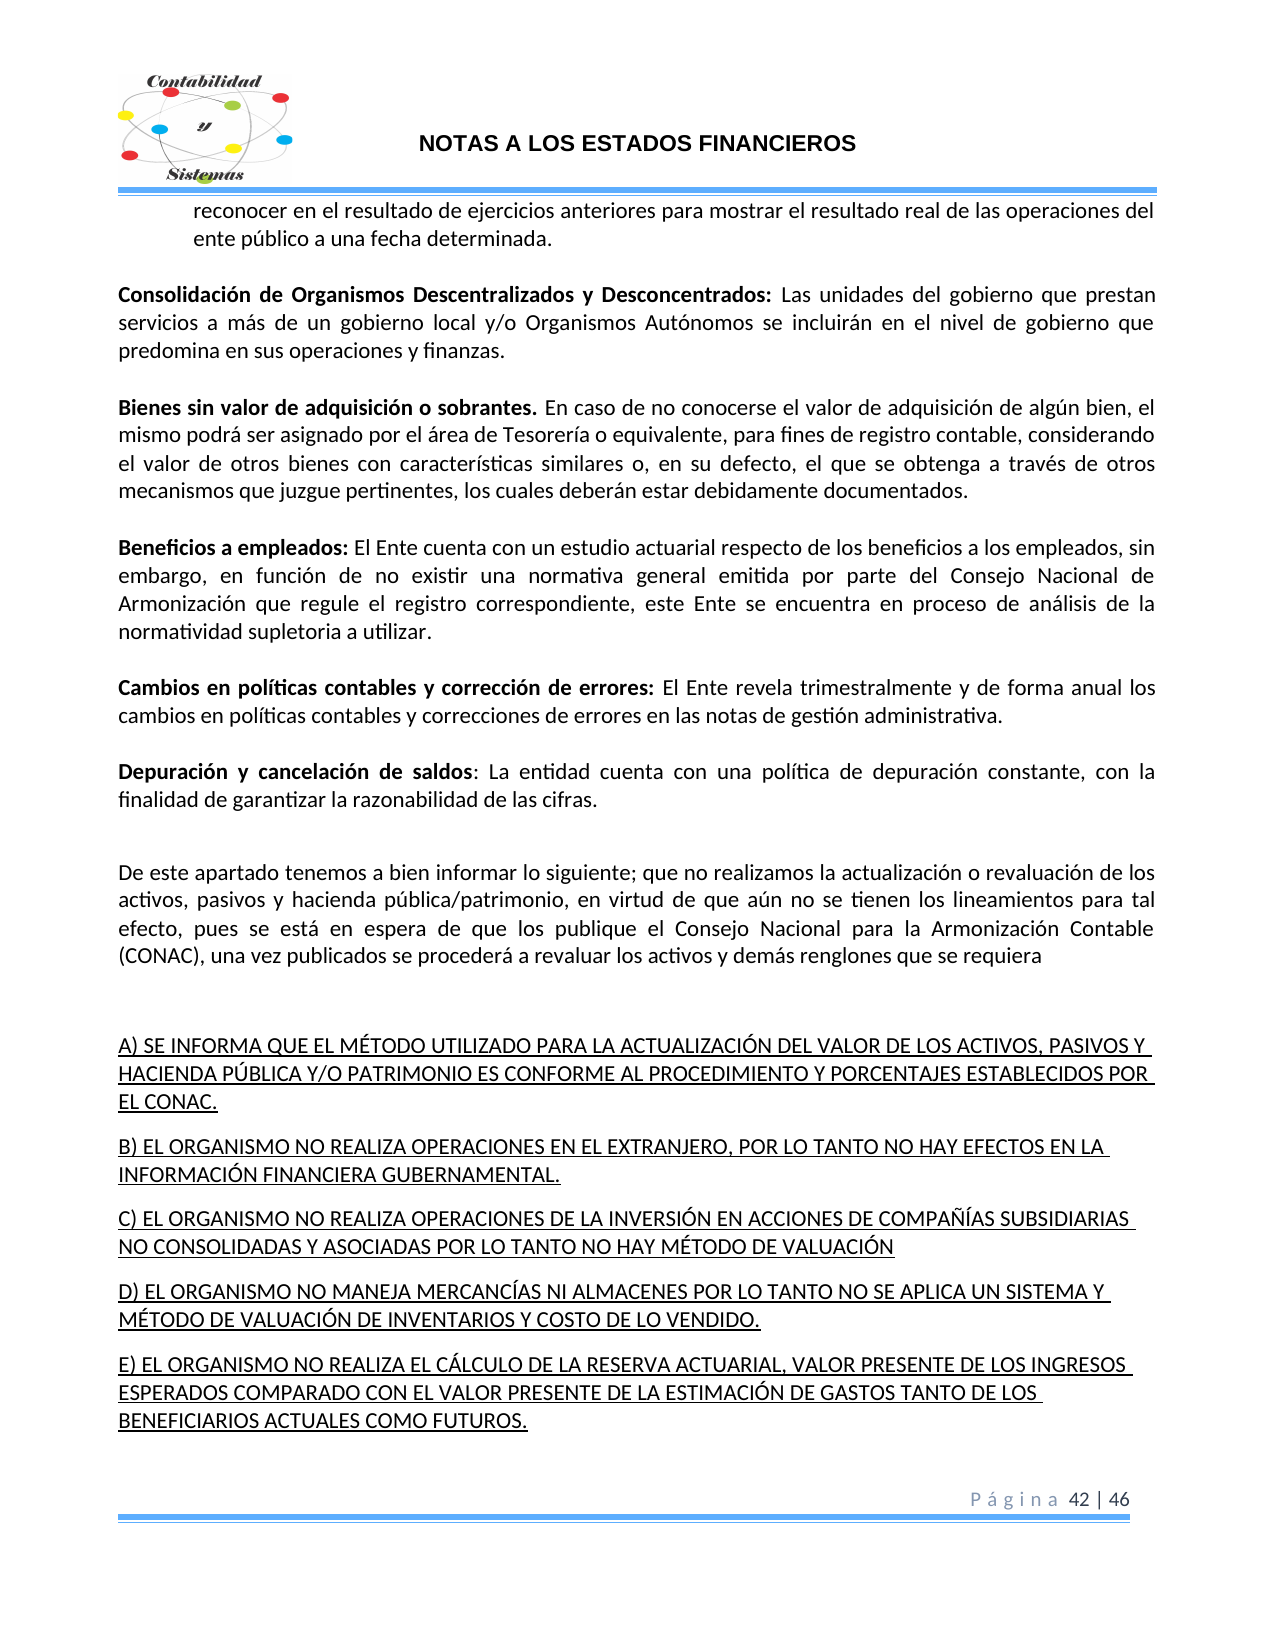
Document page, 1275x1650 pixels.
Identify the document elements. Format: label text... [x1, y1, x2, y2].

text De este apartado tenemos a bien informar lo siguiente; que no realizamos la actualización o revaluación de los activos, pasivos y hacienda pública/patrimonio, en virtud de que aún no se tienen los lineamientos para tal efecto, pues se está en espera de que los publique el Consejo Nacional para la Armonización Contable (CONAC), una vez publicados se procederá a revaluar los activos y demás renglones que se requiera [118, 858, 1157, 970]
text a) Se informa que el método utilizado para la actualización del valor de los activos, pasivos y Hacienda Pública y/o patrimonio es conforme al procedimiento y porcentajes establecidos por el CONAC. [118, 1031, 1157, 1115]
text b) El Organismo no realiza operaciones en el extranjero, por lo tanto no hay efectos en la información financiera gubernamental. [118, 1132, 1157, 1188]
text d) El Organismo no maneja mercancías ni almacenes por lo tanto no se aplica un sistema y método de valuación de inventarios y costo de lo vendido. [118, 1277, 1157, 1333]
picture [117, 74, 293, 184]
text Consolidación de Organismos Descentralizados y Desconcentrados: Las unidades del gobierno que prestan servicios a más de un gobierno local y/o Organismos Autónomos se incluirán en el nivel de gobierno que predomina en sus operaciones y finanzas. [118, 281, 1157, 364]
text e) El Organismo no realiza el cálculo de la reserva actuarial, valor presente de los ingresos esperados comparado con el valor presente de la estimación de gastos tanto de los beneficiarios actuales como futuros. [118, 1350, 1157, 1434]
text Bienes sin valor de adquisición o sobrantes. En caso de no conocerse el valor de adquisición de algún bien, el mismo podrá ser asignado por el área de Tesorería o equivalente, para fines de registro contable, considerando el valor de otros bienes con características similares o, en su defecto, el que se obtenga a través de otros mecanismos que juzgue pertinentes, los cuales deberán estar debidamente documentados. [118, 393, 1157, 505]
text Beneficios a empleados: El Ente cuenta con un estudio actuarial respecto de los beneficios a los empleados, sin embargo, en función de no existir una normativa general emitida por parte del Consejo Nacional de Armonización que regule el registro correspondiente, este Ente se encuentra en proceso de análisis de la normatividad supletoria a utilizar. [118, 533, 1157, 645]
text Cambios en políticas contables y corrección de errores: El Ente revela trimestralmente y de forma anual los cambios en políticas contables y correcciones de errores en las notas de gestión administrativa. [118, 673, 1157, 729]
text c) El Organismo no realiza operaciones de la inversión en acciones de Compañías subsidiarias no consolidadas y asociadas por lo tanto no hay método de valuación [118, 1204, 1157, 1261]
text Depuración y cancelación de saldos: La entidad cuenta con una política de depuración constante, con la finalidad de garantizar la razonabilidad de las cifras. [118, 757, 1157, 813]
